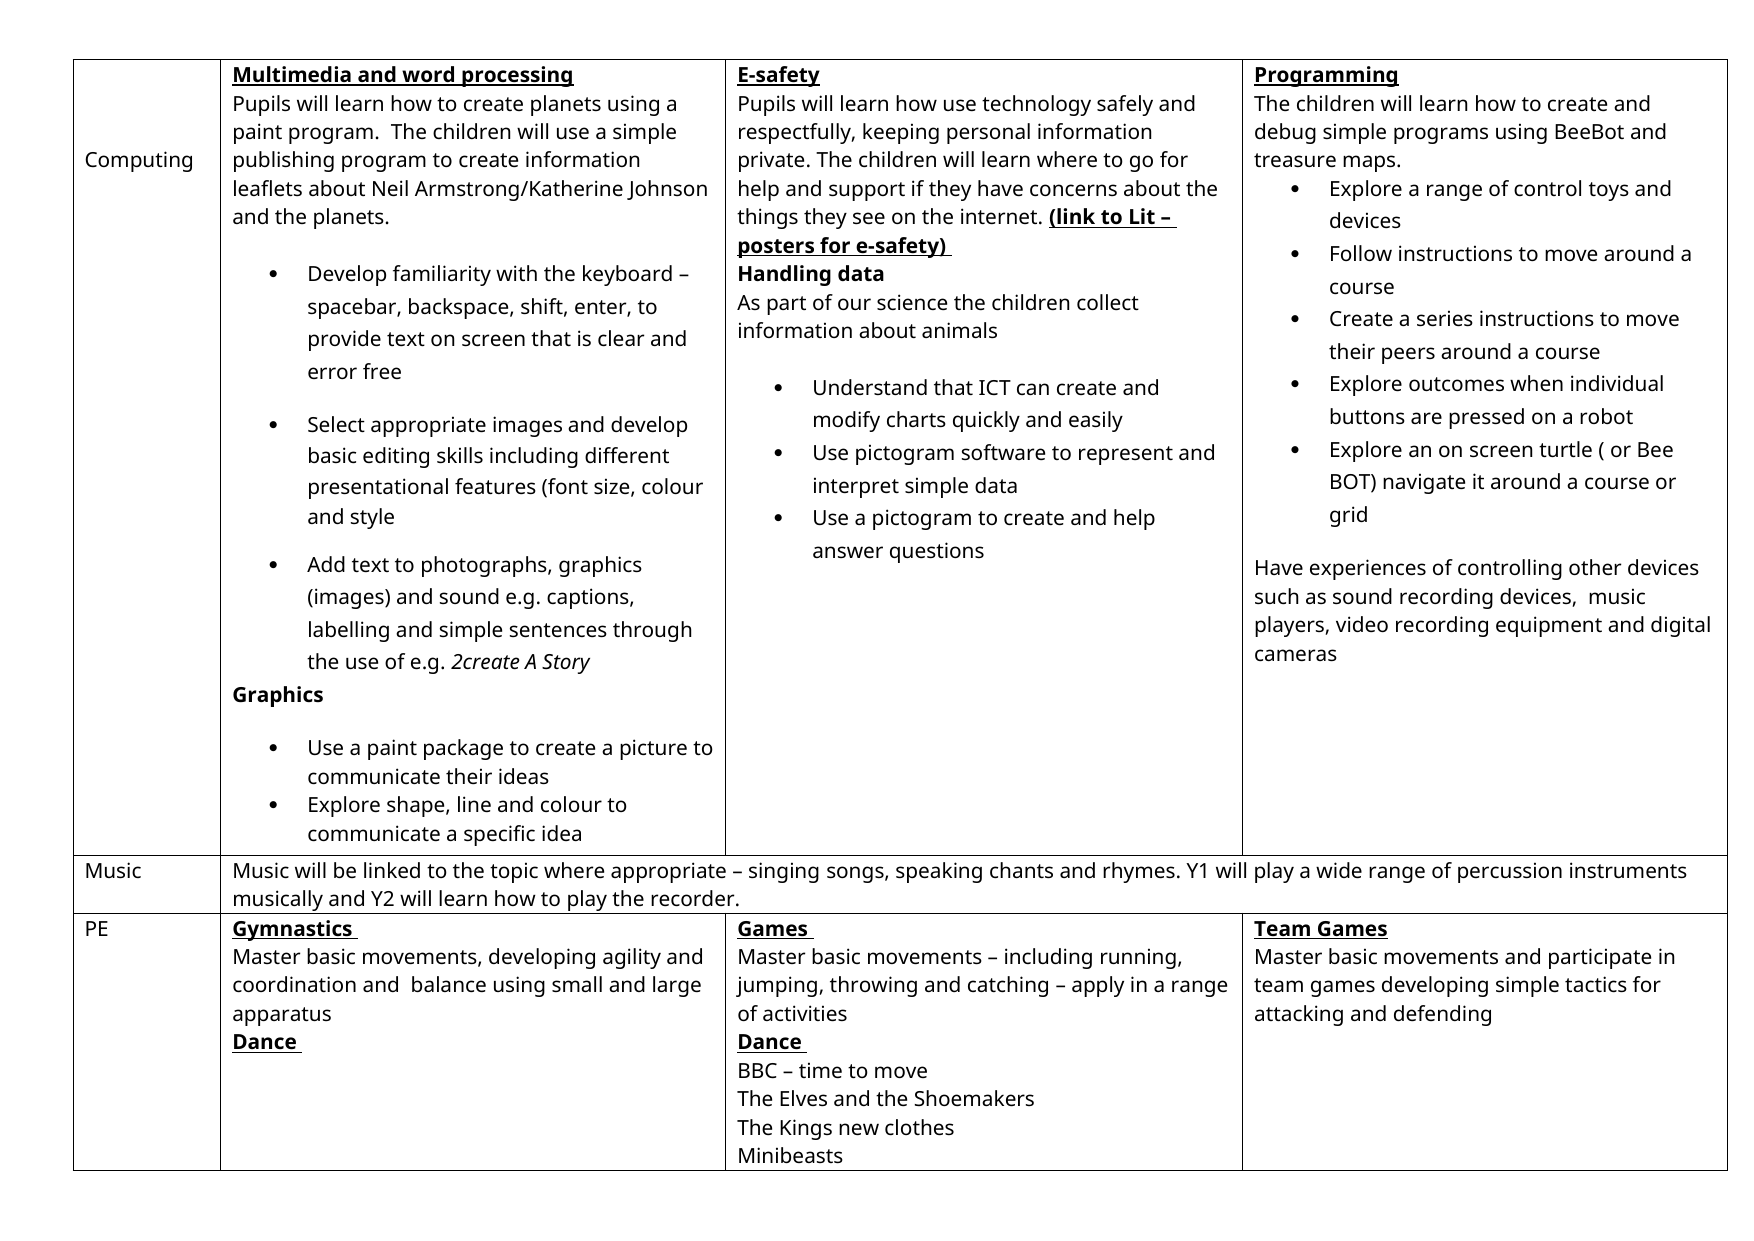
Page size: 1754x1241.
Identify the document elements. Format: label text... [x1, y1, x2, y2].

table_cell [726, 914, 1242, 1169]
table_cell Computing [74, 60, 220, 855]
table_cell PE [74, 914, 220, 1169]
table_cell Music will be linked to the topic where appropriate – singing songs, speaking chants and rhymes. Y1 will play a wide range of percussion instruments musically and Y2 will learn how to play the recorder. [221, 856, 1727, 913]
table_cell Programming The children will learn how to create and debug simple programs using BeeBot and treasure maps. Explore a range of control toys and devices Follow instructions to move around a course Create a series instructions to move their peers around a course Explore outcomes when individual buttons are pressed on a robot Explore an on screen turtle ( or Bee BOT) navigate it around a course or grid Have experiences of controlling other devices such as sound recording devices, music players, video recording equipment and digital cameras [1243, 60, 1727, 855]
table_cell E-safety Pupils will learn how use technology safely and respectfully, keeping personal information private. The children will learn where to go for help and support if they have concerns about the things they see on the internet. (link to Lit – posters for e-safety) Handling data As part of our science the children collect information about animals Understand that ICT can create and modify charts quickly and easily Use pictogram software to represent and interpret simple data Use a pictogram to create and help answer questions [726, 60, 1242, 855]
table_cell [1243, 914, 1727, 1169]
table_cell Music [74, 856, 220, 913]
table_cell Multimedia and word processing Pupils will learn how to create planets using a paint program. The children will use a simple publishing program to create information leaflets about Neil Armstrong/Katherine Johnson and the planets. Develop familiarity with the keyboard – spacebar, backspace, shift, enter, to provide text on screen that is clear and error free Select appropriate images and develop basic editing skills including different presentational features (font size, colour and style Add text to photographs, graphics (images) and sound e.g. captions, labelling and simple sentences through the use of e.g. 2create A Story Graphics Use a paint package to create a picture to communicate their ideas Explore shape, line and colour to communicate a specific idea [221, 60, 725, 855]
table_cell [221, 914, 725, 1169]
